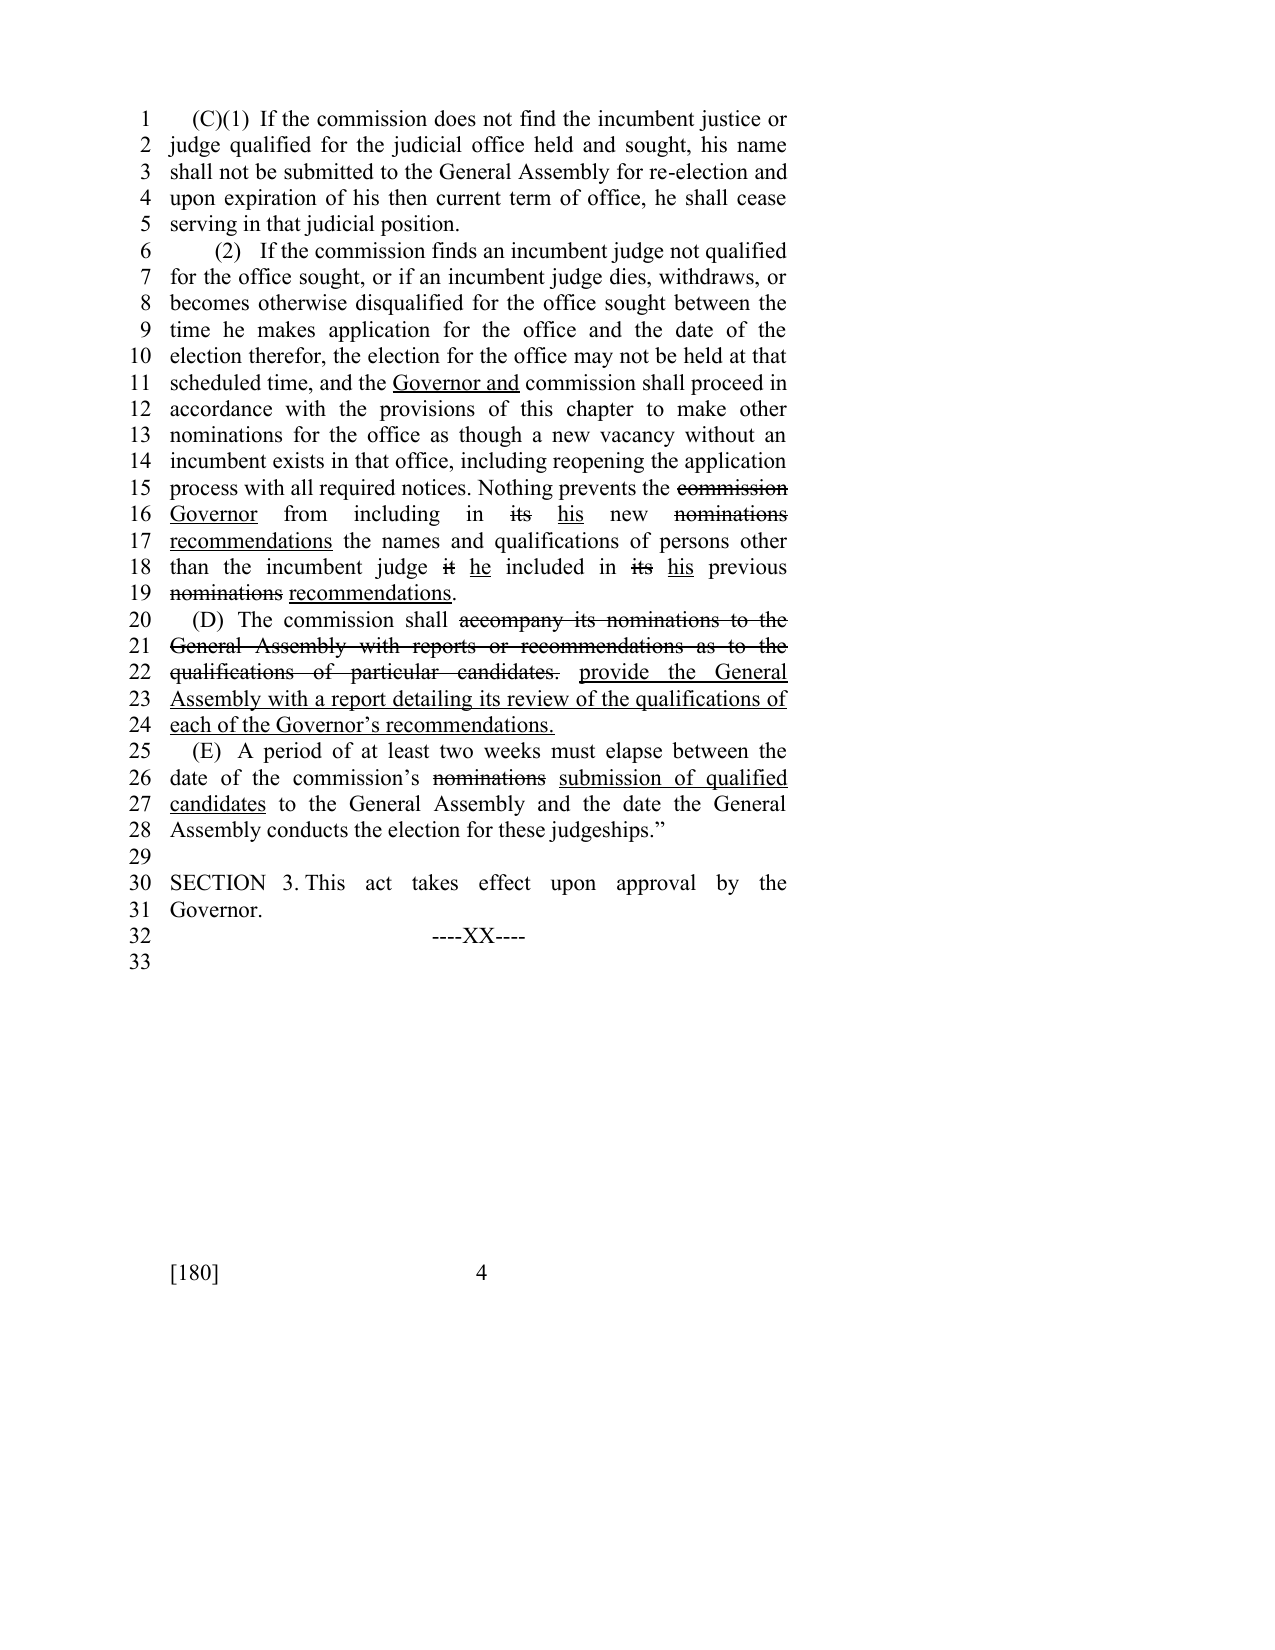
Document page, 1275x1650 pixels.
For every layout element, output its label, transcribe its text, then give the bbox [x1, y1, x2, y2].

text (E) A period of at least two weeks must elapse between the date of the commission’s nominations submission of qualified candidates to the General Assembly and the date the General Assembly conducts the election for these judgeships.” [169, 737, 787, 843]
text ----XX---- [169, 922, 787, 948]
text (2) If the commission finds an incumbent judge not qualified for the office sought, or if an incumbent judge dies, withdraws, or becomes otherwise disqualified for the office sought between the time he makes application for the office and the date of the election therefor, the election for the office may not be held at that scheduled time, and the Governor and commission shall proceed in accordance with the provisions of this chapter to make other nominations for the office as though a new vacancy without an incumbent exists in that office, including reopening the application process with all required notices. Nothing prevents the commission Governor from including in its his new nominations recommendations the names and qualifications of persons other than the incumbent judge it he included in its his previous nominations recommendations. [169, 237, 787, 606]
text (C)(1) If the commission does not find the incumbent justice or judge qualified for the judicial office held and sought, his name shall not be submitted to the General Assembly for re-election and upon expiration of his then current term of office, he shall cease serving in that judicial position. [169, 105, 787, 237]
text SECTION 3. This act takes effect upon approval by the Governor. [169, 869, 787, 922]
text (D) The commission shall accompany its nominations to the General Assembly with reports or recommendations as to the qualifications of particular candidates. provide the General Assembly with a report detailing its review of the qualifications of each of the Governor’s recommendations. [169, 606, 787, 646]
text (D) The commission shall accompany its nominations to the General Assembly with reports or recommendations as to the qualifications of particular candidates. provide the General Assembly with a report detailing its review of the qualifications of each of the Governor’s recommendations. [169, 647, 787, 708]
text (D) The commission shall accompany its nominations to the General Assembly with reports or recommendations as to the qualifications of particular candidates. provide the General Assembly with a report detailing its review of the qualifications of each of the Governor’s recommendations. [169, 709, 787, 737]
